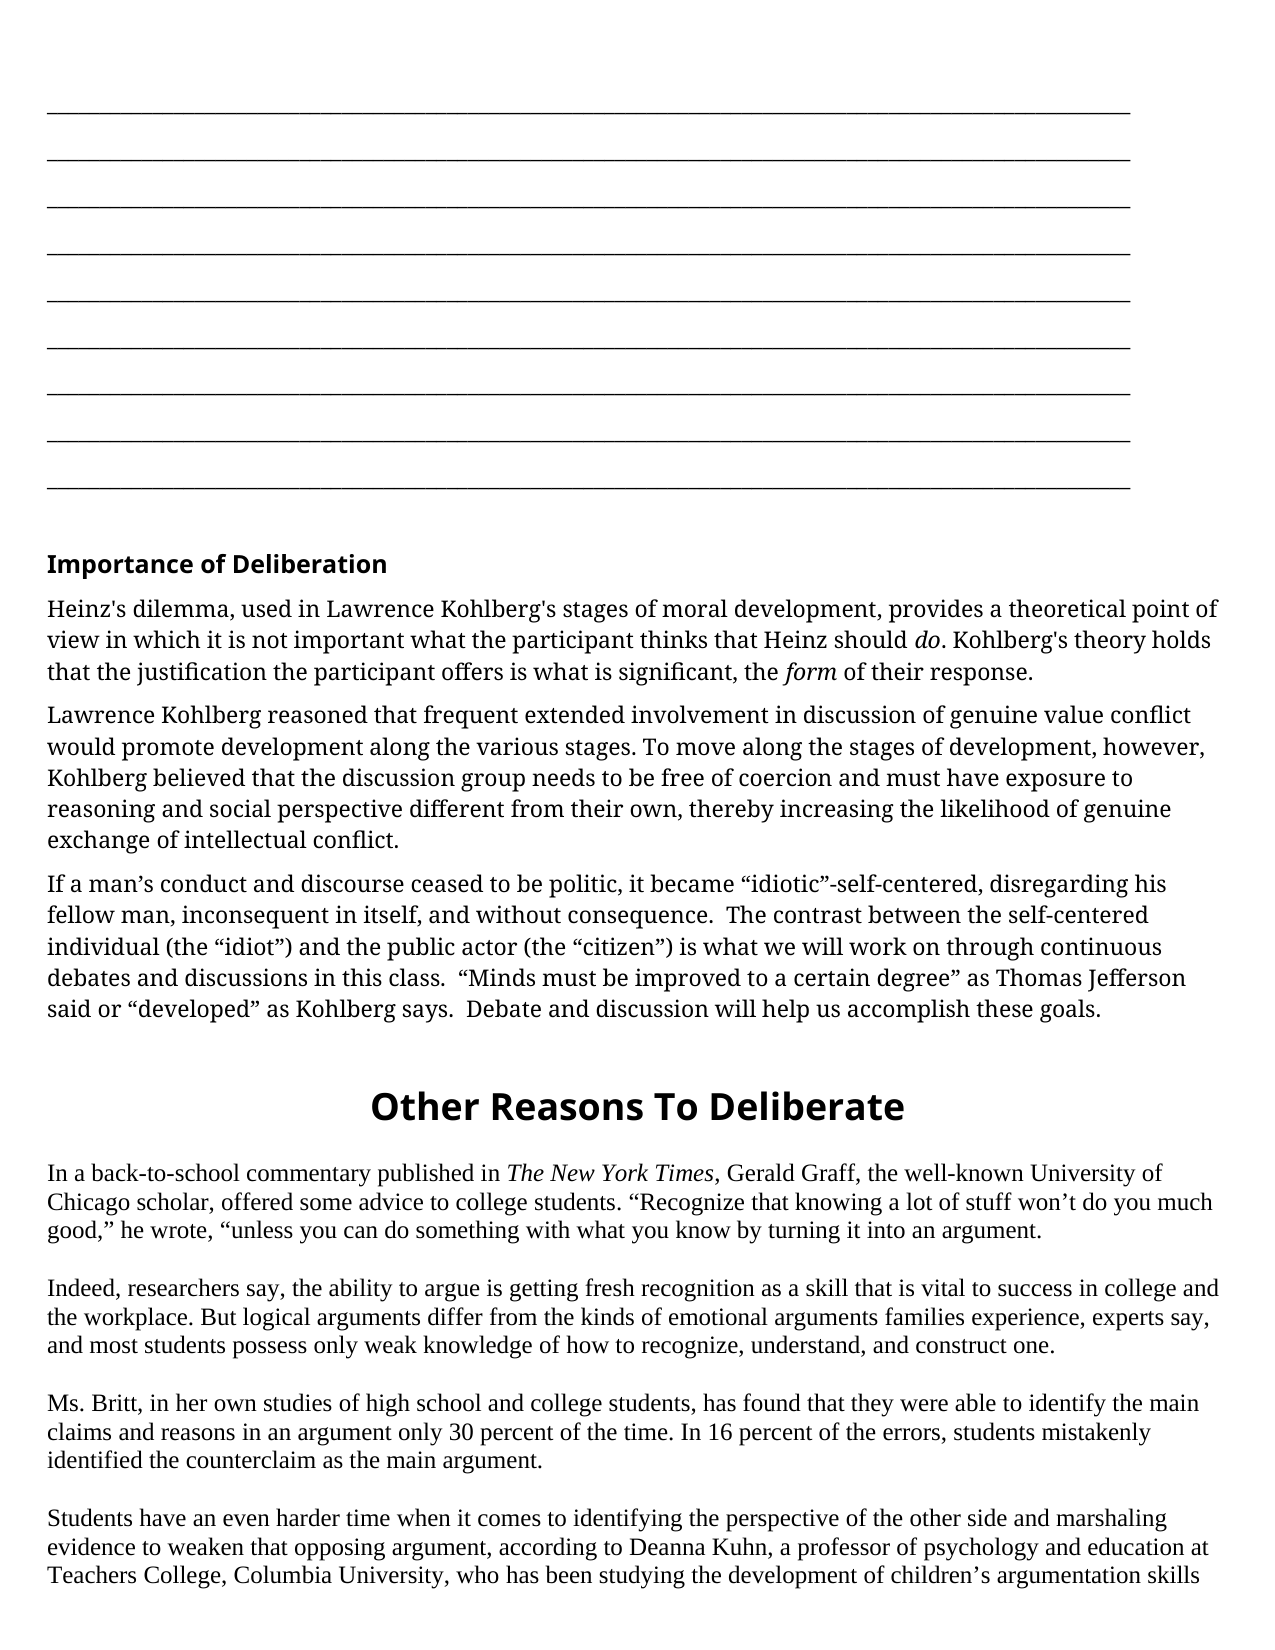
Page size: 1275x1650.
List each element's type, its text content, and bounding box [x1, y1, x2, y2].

text Heinz's dilemma, used in Lawrence Kohlberg's stages of moral development, provides a theoretical point of view in which it is not important what the participant thinks that Heinz should do. Kohlberg's theory holds that the justification the participant offers is what is significant, the form of their response. [47, 593, 1228, 687]
text Other Reasons To Deliberate [47, 1081, 1228, 1132]
text Lawrence Kohlberg reasoned that frequent extended involvement in discussion of genuine value conflict would promote development along the various stages. To move along the stages of development, however, Kohlberg believed that the discussion group needs to be free of coercion and must have exposure to reasoning and social perspective different from their own, thereby increasing the likelihood of genuine exchange of intellectual conflict. [47, 699, 1228, 856]
text _______________________________________________________________________________________________________ _______________________________________________________________________________________________________ [47, 368, 1228, 447]
text _______________________________________________________________________________________________________ [47, 275, 1228, 306]
text _______________________________________________________________________________________________________ [47, 322, 1228, 353]
text _______________________________________________________________________________________________________ [47, 228, 1228, 259]
text _______________________________________________________________________________________________________ [47, 181, 1228, 212]
text _______________________________________________________________________________________________________ [47, 462, 1228, 493]
text Importance of Deliberation [47, 547, 1228, 581]
text _______________________________________________________________________________________________________ [47, 134, 1228, 165]
text If a man’s conduct and discourse ceased to be politic, it became “idiotic”-self-centered, disregarding his fellow man, inconsequent in itself, and without consequence. The contrast between the self-centered individual (the “idiot”) and the public actor (the “citizen”) is what we will work on through continuous debates and discussions in this class. “Minds must be improved to a certain degree” as Thomas Jefferson said or “developed” as Kohlberg says. Debate and discussion will help us accomplish these goals. [47, 868, 1228, 1024]
text In a back-to-school commentary published in The New York Times, Gerald Graff, the well-known University of Chicago scholar, offered some advice to college students. “Recognize that knowing a lot of stuff won’t do you much good,” he wrote, “unless you can do something with what you know by turning it into an argument. [47, 1158, 1228, 1244]
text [47, 1273, 1228, 1589]
text _______________________________________________________________________________________________________ [47, 56, 1228, 118]
